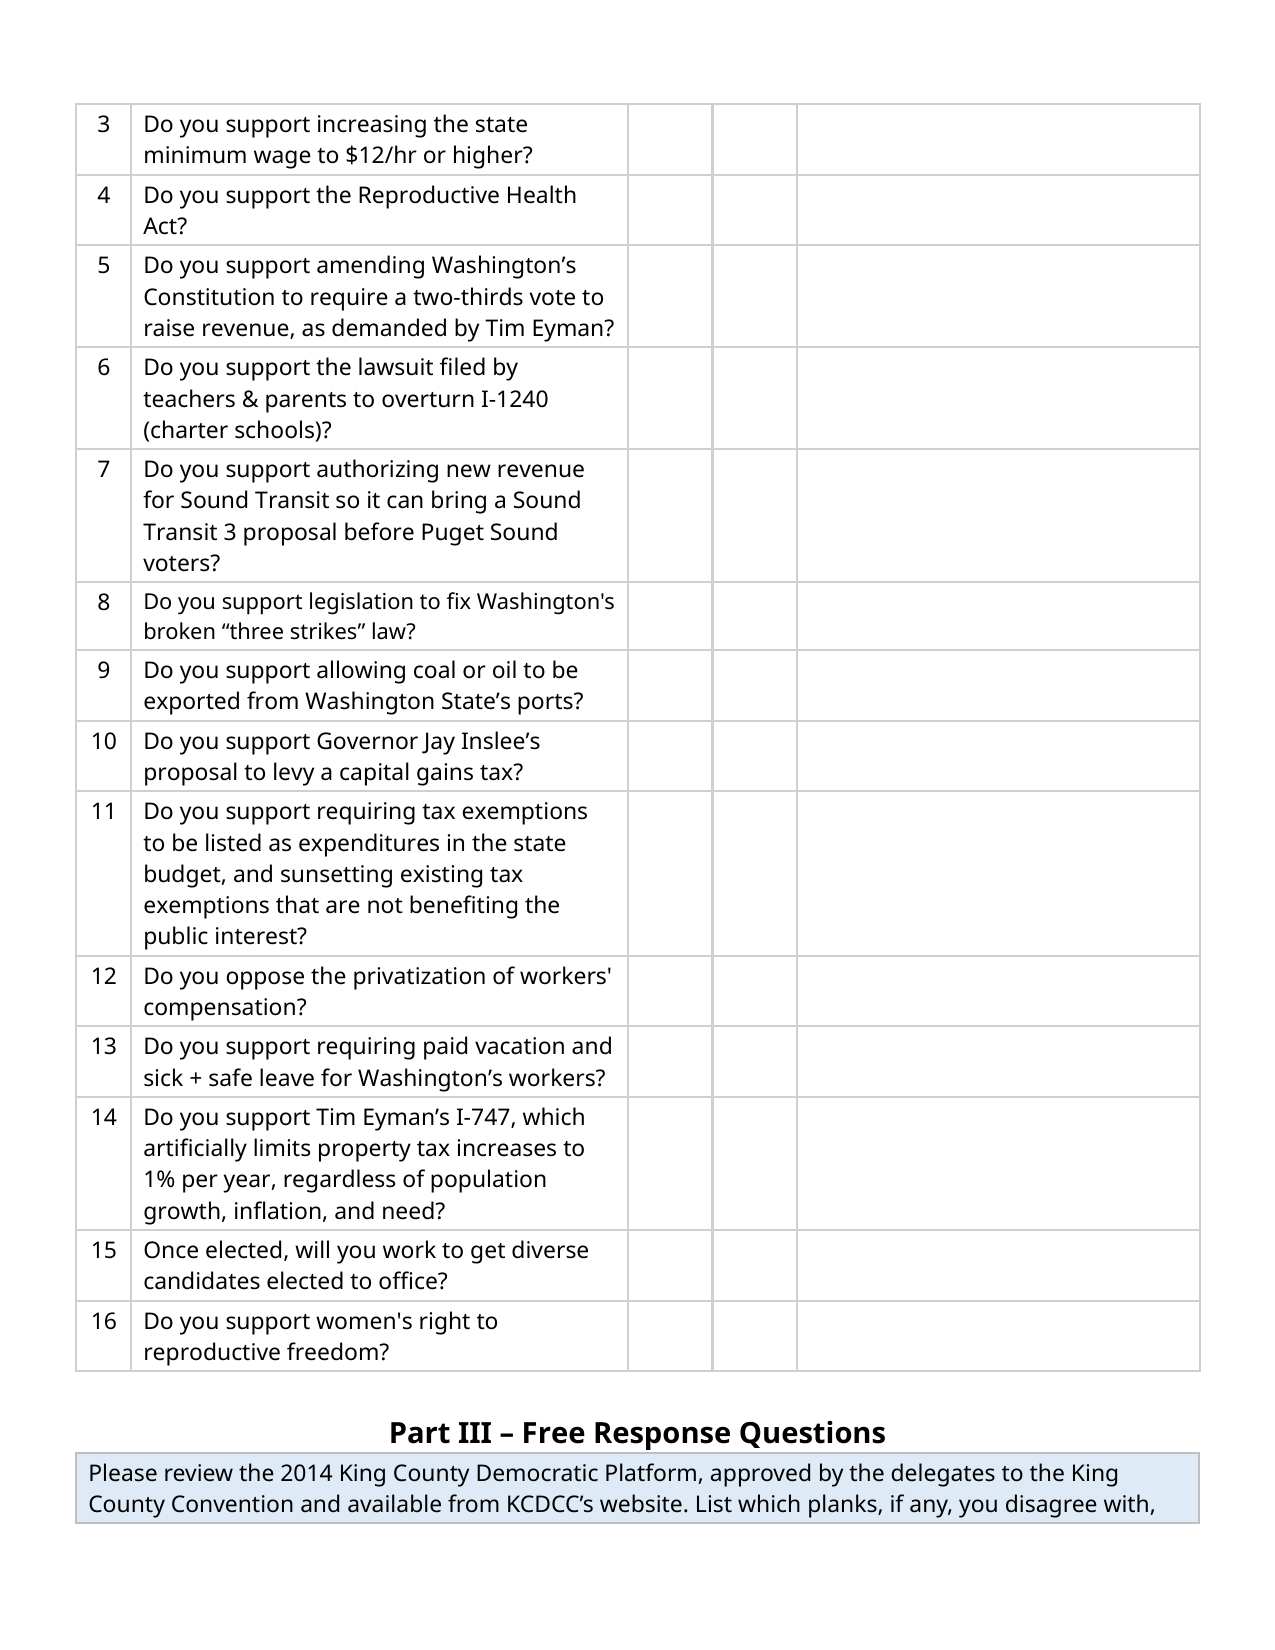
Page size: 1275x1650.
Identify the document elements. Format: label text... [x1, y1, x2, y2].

table_cell Do you support Governor Jay Inslee’s proposal to levy a capital gains tax? [132, 722, 627, 790]
table_cell 13 [77, 1027, 130, 1096]
table_cell [714, 651, 796, 719]
table_cell [798, 105, 1199, 174]
table_cell [629, 583, 711, 649]
table_cell [714, 246, 796, 346]
table_cell [798, 450, 1199, 581]
table_cell [714, 792, 796, 954]
table_cell [714, 348, 796, 448]
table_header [77, 1454, 1198, 1522]
table_cell Do you support Tim Eyman’s I-747, which artificially limits property tax increases to 1% per year, regardless of population growth, inflation, and need? [132, 1098, 627, 1229]
table_cell 7 [77, 450, 130, 581]
table_cell Do you oppose the privatization of workers' compensation? [132, 957, 627, 1025]
table_cell Do you support the lawsuit filed by teachers & parents to overturn I-1240 (charter schools)? [132, 348, 627, 448]
table_cell [629, 1098, 711, 1229]
table_cell [798, 722, 1199, 790]
table_cell [714, 1098, 796, 1229]
table_cell [629, 1231, 711, 1299]
table_cell 11 [77, 792, 130, 954]
table_cell [629, 651, 711, 719]
table_cell 3 [77, 105, 130, 174]
table_cell [798, 1302, 1199, 1370]
table_cell 10 [77, 722, 130, 790]
table_cell [714, 957, 796, 1025]
table_cell [629, 246, 711, 346]
table_cell [798, 583, 1199, 649]
text Part III – Free Response Questions [75, 1412, 1200, 1452]
table_cell [629, 722, 711, 790]
table_cell [714, 105, 796, 174]
table_cell [629, 105, 711, 174]
table_cell 6 [77, 348, 130, 448]
table_cell Do you support the Reproductive Health Act? [132, 176, 627, 244]
table_cell [629, 1027, 711, 1096]
table_cell 5 [77, 246, 130, 346]
table_cell 9 [77, 651, 130, 719]
table_cell [798, 792, 1199, 954]
table_cell Do you support allowing coal or oil to be exported from Washington State’s ports? [132, 651, 627, 719]
table_cell [629, 450, 711, 581]
table_cell [629, 957, 711, 1025]
table_cell 14 [77, 1098, 130, 1229]
table_cell [798, 957, 1199, 1025]
table_cell 15 [77, 1231, 130, 1299]
table_cell [798, 176, 1199, 244]
table_cell [798, 246, 1199, 346]
table_cell 8 [77, 583, 130, 649]
table_cell [714, 722, 796, 790]
table_cell [798, 348, 1199, 448]
table_cell Once elected, will you work to get diverse candidates elected to office? [132, 1231, 627, 1299]
table_cell [714, 1302, 796, 1370]
table_cell Do you support requiring tax exemptions to be listed as expenditures in the state budget, and sunsetting existing tax exemptions that are not benefiting the public interest? [132, 792, 627, 954]
table_cell [629, 176, 711, 244]
table_cell [714, 176, 796, 244]
table_cell Do you support women's right to reproductive freedom? [132, 1302, 627, 1370]
table_cell [714, 1027, 796, 1096]
table_cell Do you support legislation to fix Washington's broken “three strikes” law? [132, 583, 627, 649]
table_cell [629, 348, 711, 448]
table_cell 4 [77, 176, 130, 244]
table_cell [629, 792, 711, 954]
table_cell [714, 583, 796, 649]
table_cell Do you support requiring paid vacation and sick + safe leave for Washington’s workers? [132, 1027, 627, 1096]
table_cell 16 [77, 1302, 130, 1370]
table_cell [629, 1302, 711, 1370]
table_cell [798, 651, 1199, 719]
table_cell [798, 1098, 1199, 1229]
table_cell Do you support increasing the state minimum wage to $12/hr or higher? [132, 105, 627, 174]
table_cell [714, 450, 796, 581]
table_cell [798, 1027, 1199, 1096]
table_cell 12 [77, 957, 130, 1025]
table_cell Do you support authorizing new revenue for Sound Transit so it can bring a Sound Transit 3 proposal before Puget Sound voters? [132, 450, 627, 581]
table_cell Do you support amending Washington’s Constitution to require a two-thirds vote to raise revenue, as demanded by Tim Eyman? [132, 246, 627, 346]
table_cell [714, 1231, 796, 1299]
table_cell [798, 1231, 1199, 1299]
